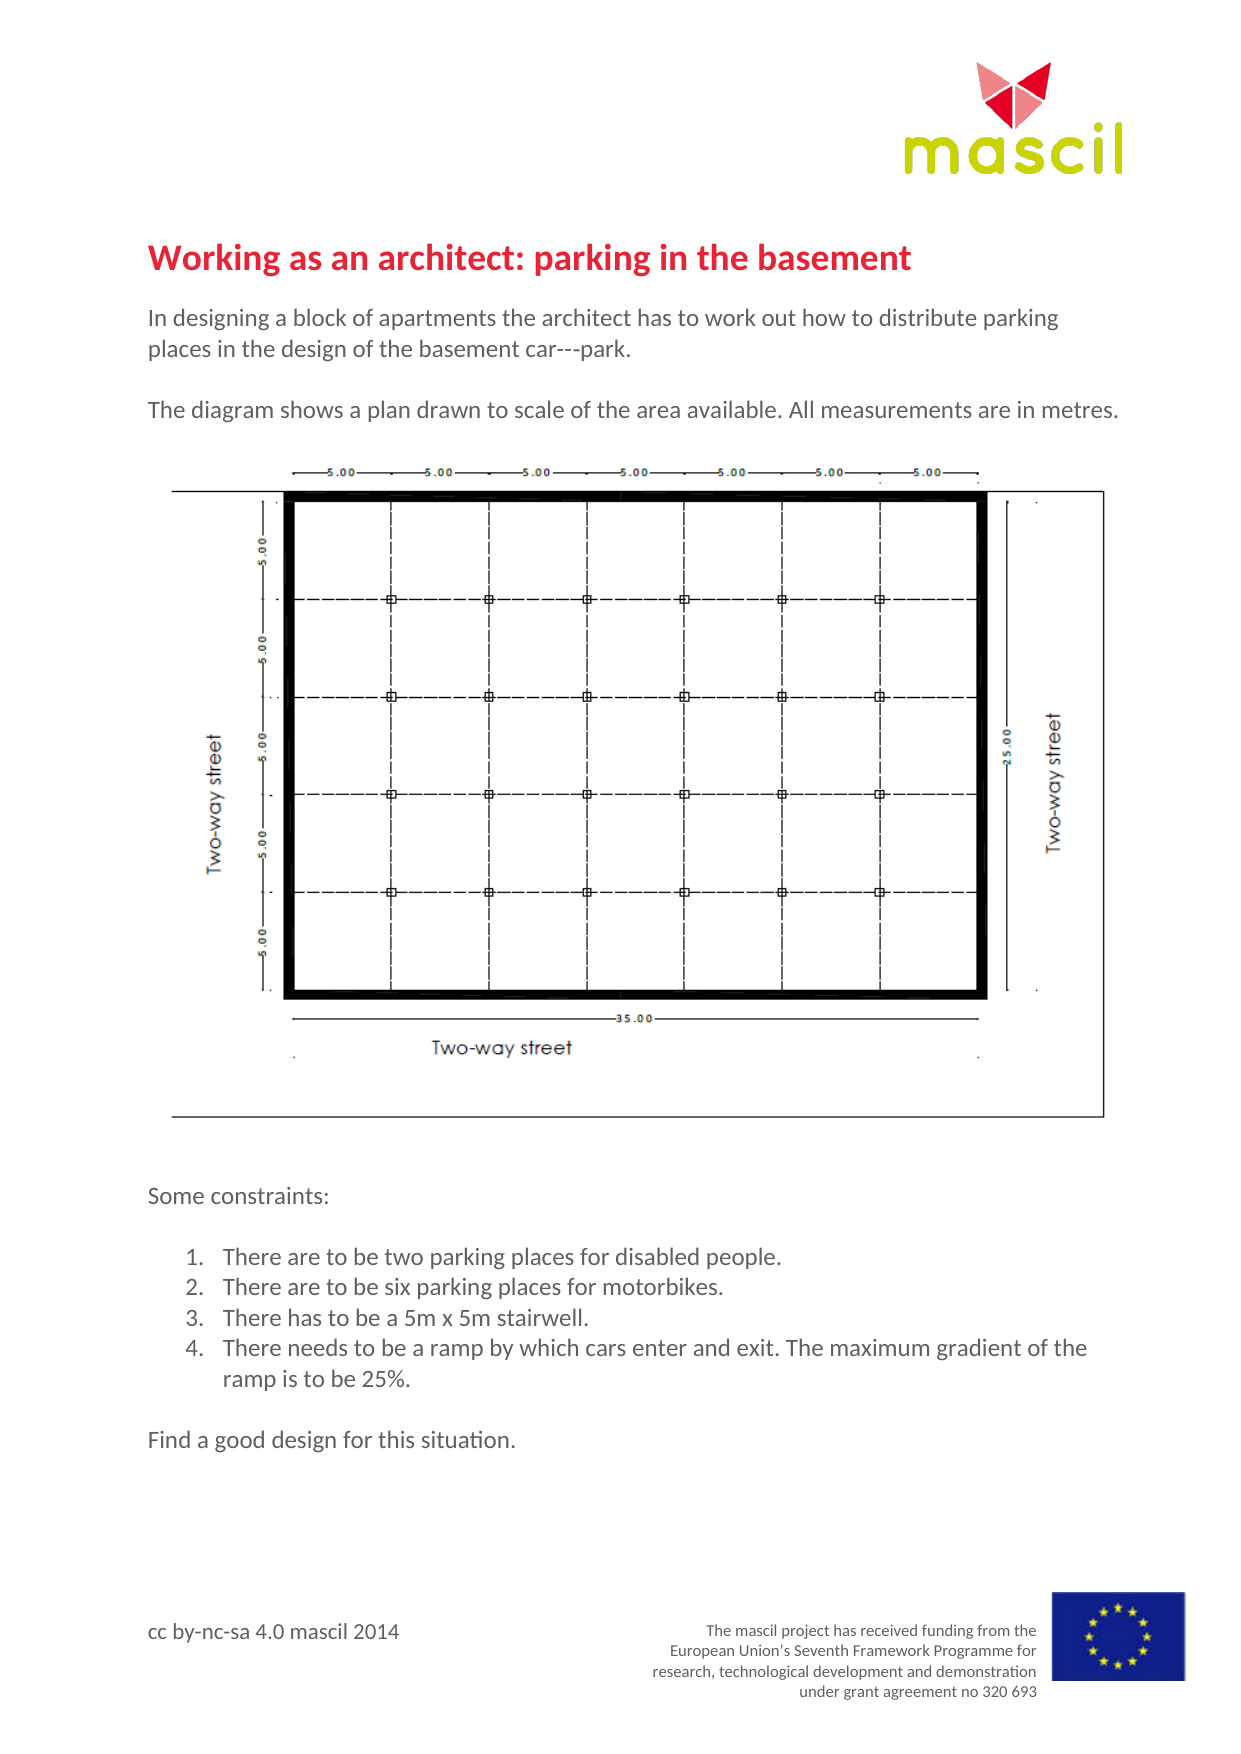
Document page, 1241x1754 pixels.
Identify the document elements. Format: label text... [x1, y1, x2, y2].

picture [1051, 1592, 1186, 1681]
list There are to be six parking places for motorbikes. [185, 1271, 1122, 1302]
subtitle Working as an architect: parking in the basement [148, 234, 1122, 280]
text Find a good design for this situation. [148, 1424, 1122, 1454]
list There has to be a 5m x 5m stairwell. [185, 1302, 1122, 1332]
list There needs to be a ramp by which cars enter and exit. The maximum gradient of the ramp is to be 25%. [185, 1332, 1122, 1393]
text The diagram shows a plan drawn to scale of the area available. All measurements are in metres. [148, 394, 1122, 425]
picture [147, 455, 1123, 1150]
text In designing a block of apartments the architect has to work out how to distribute parking places in the design of the basement car--‐park. [148, 303, 1122, 364]
text Some constraints: [148, 1180, 1122, 1210]
picture [904, 62, 1123, 174]
list There are to be two parking places for disabled people. [185, 1241, 1122, 1271]
